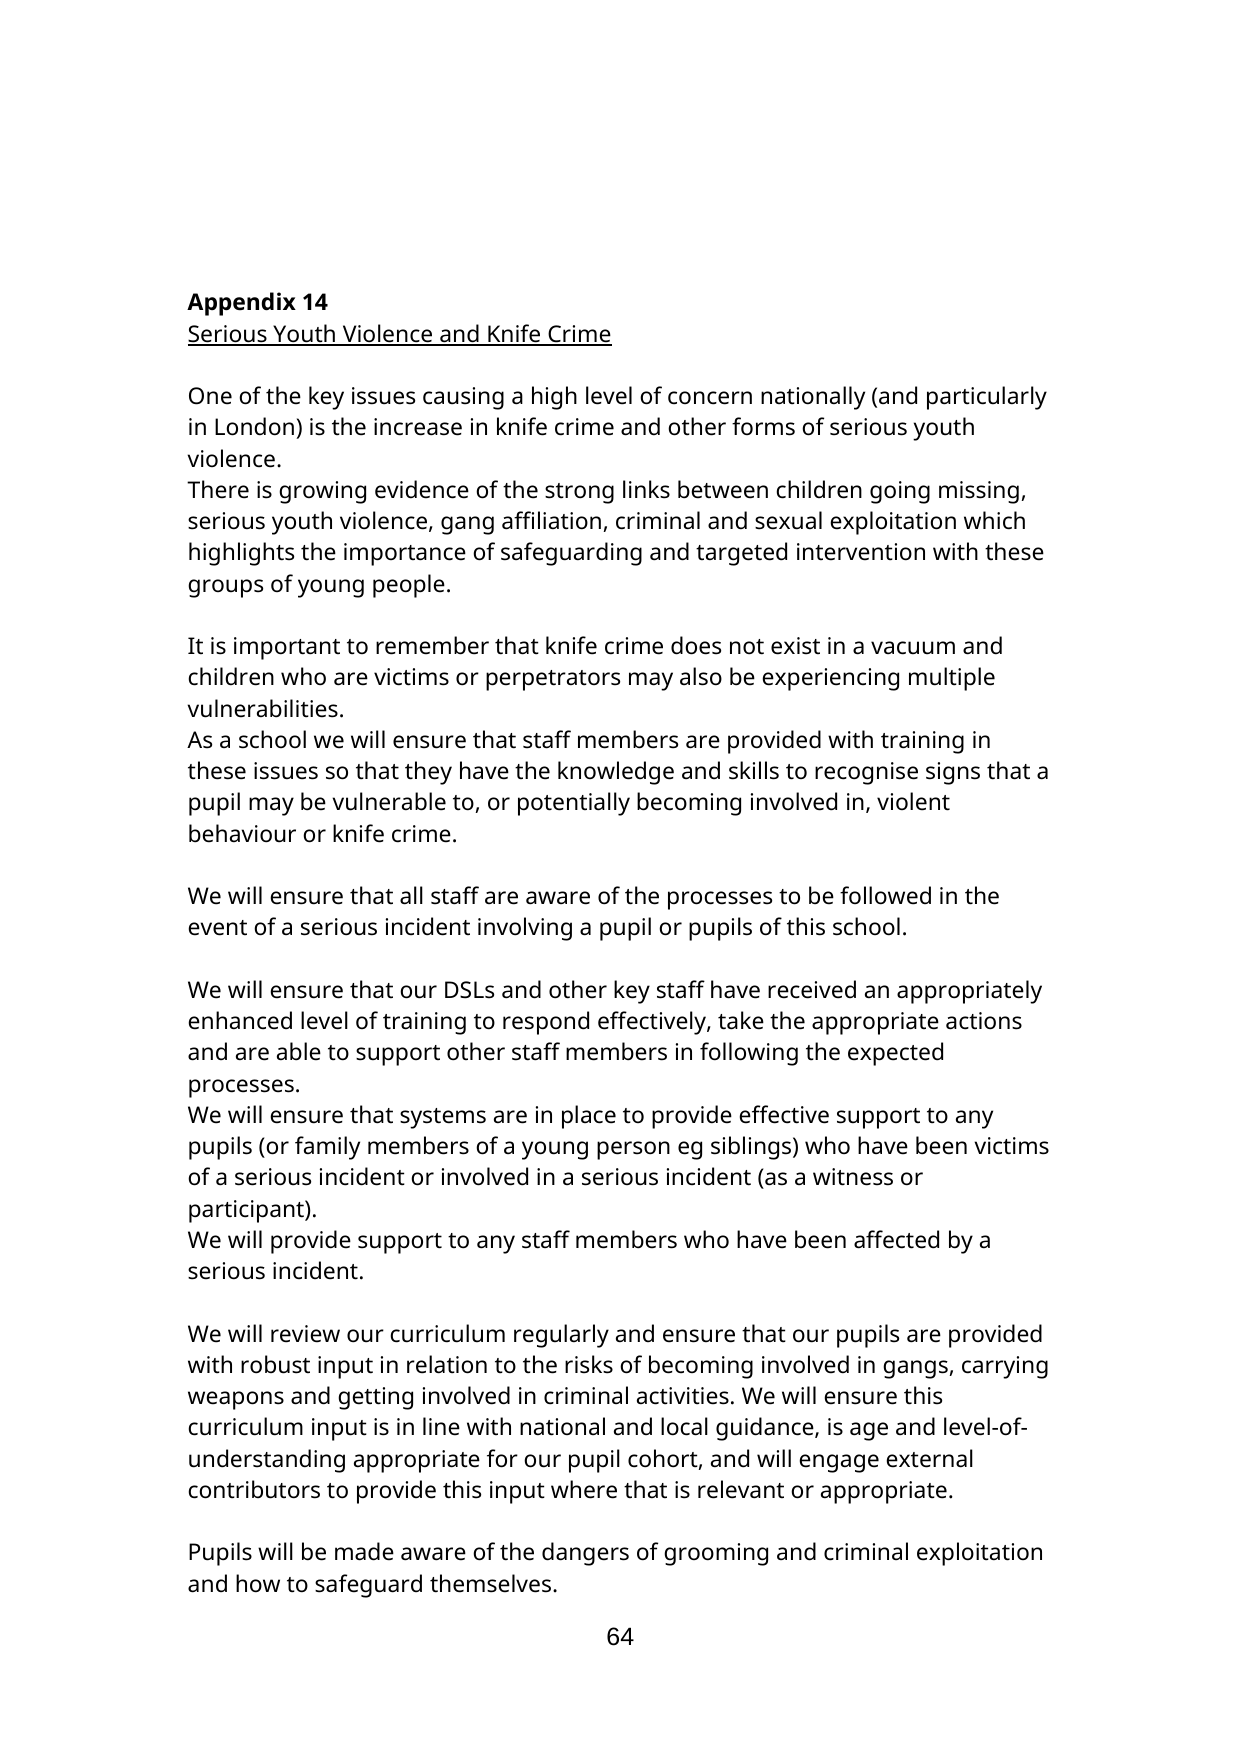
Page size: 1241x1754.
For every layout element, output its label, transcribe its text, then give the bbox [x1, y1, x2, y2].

text Serious Youth Violence and Knife Crime [187, 488, 1053, 519]
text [187, 1488, 1053, 1582]
text One of the key issues causing a high level of concern nationally (and particularly in London) is the increase in knife crime and other forms of serious youth violence. [187, 550, 1053, 644]
text It is important to remember that knife crime does not exist in a vacuum and children who are victims or perpetrators may also be experiencing multiple vulnerabilities. [187, 800, 1053, 894]
text As a school we will ensure that staff members are provided with training in these issues so that they have the knowledge and skills to recognise signs that a pupil may be vulnerable to, or potentially becoming involved in, violent behaviour or knife crime. [187, 894, 1053, 1019]
text We will ensure that systems are in place to provide effective support to any pupils (or family members of a young person eg siblings) who have been victims of a serious incident or involved in a serious incident (as a witness or participant). [187, 1269, 1053, 1394]
text There is growing evidence of the strong links between children going missing, serious youth violence, gang affiliation, criminal and sexual exploitation which highlights the importance of safeguarding and targeted intervention with these groups of young people. [187, 644, 1053, 769]
text We will ensure that our DSLs and other key staff have received an appropriately enhanced level of training to respond effectively, take the appropriate actions and are able to support other staff members in following the expected processes. [187, 1144, 1053, 1269]
text We will provide support to any staff members who have been affected by a serious incident. [187, 1394, 1053, 1457]
text Appendix 14 [187, 457, 1053, 488]
text We will ensure that all staff are aware of the processes to be followed in the event of a serious incident involving a pupil or pupils of this school. [187, 1050, 1053, 1113]
